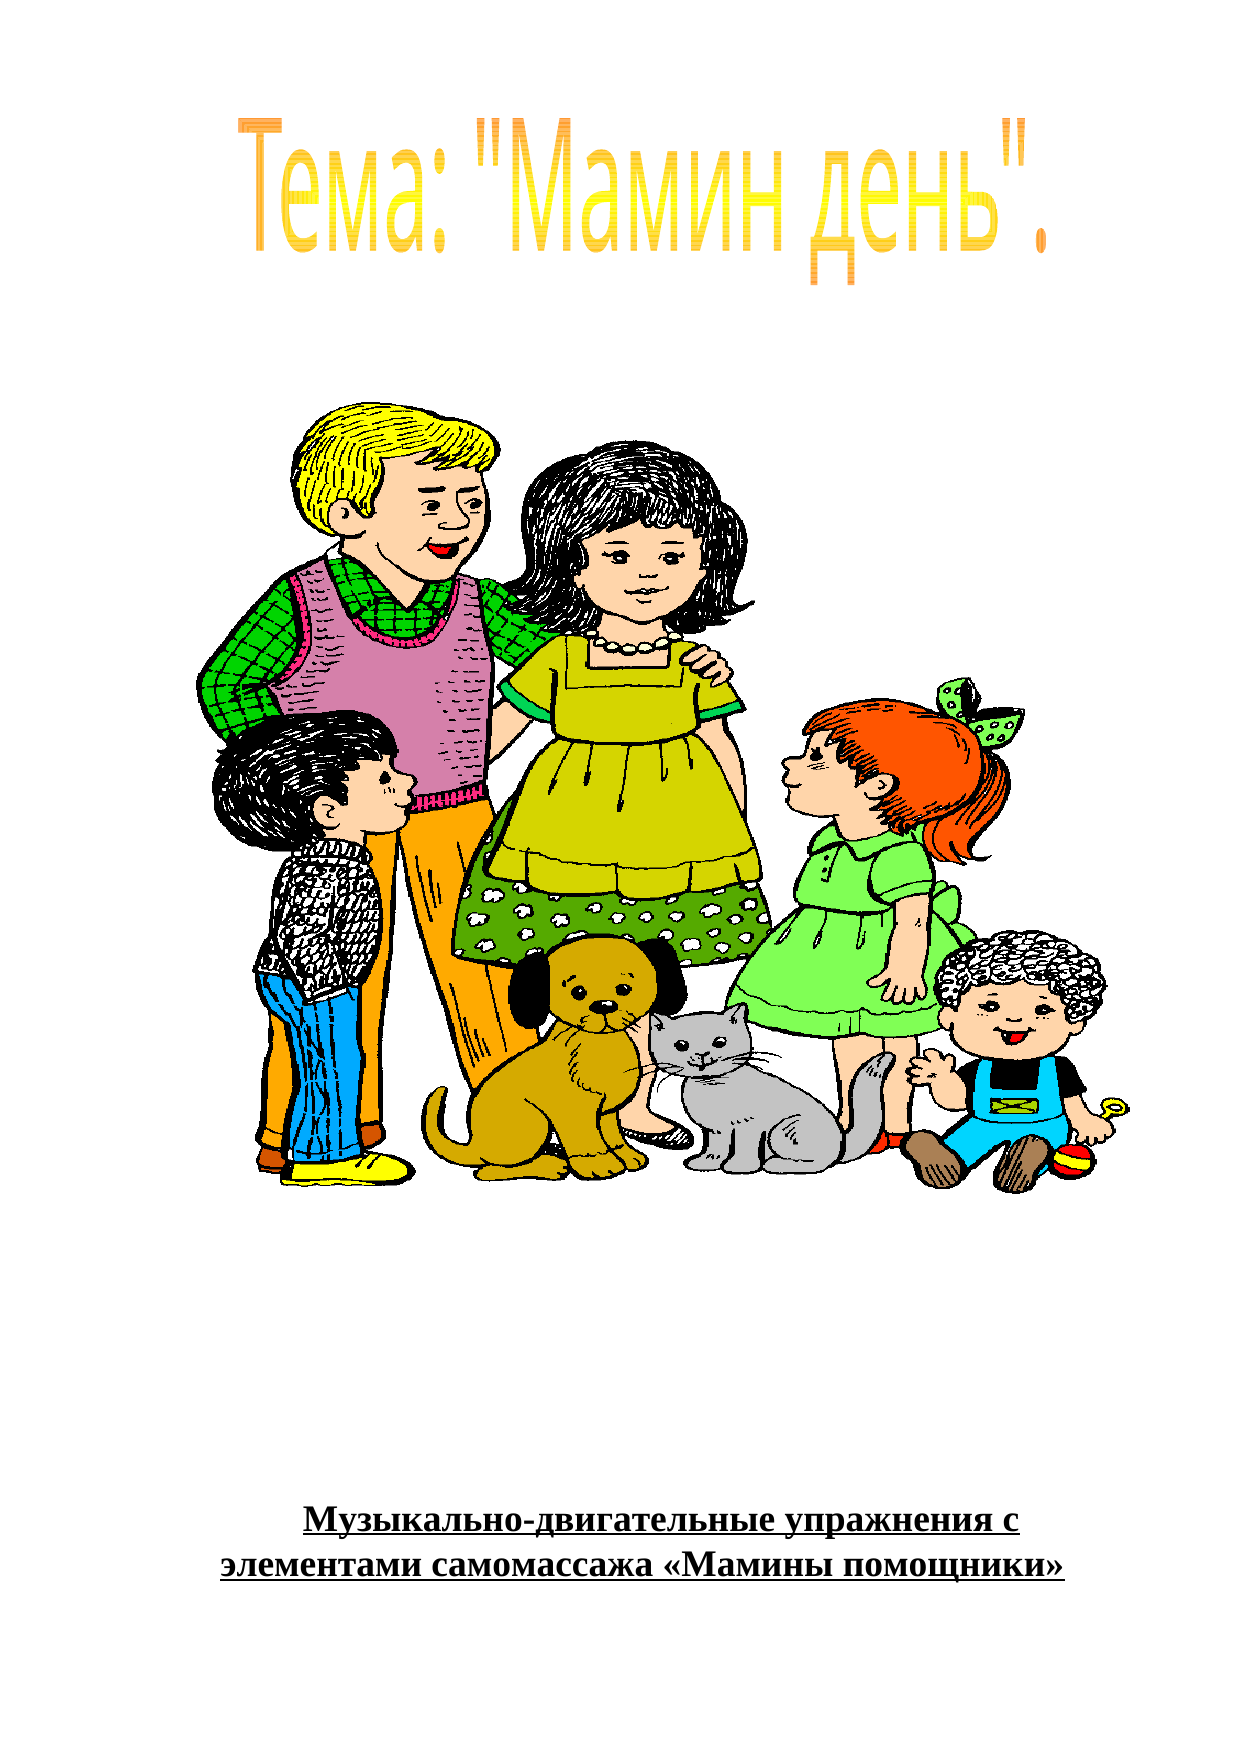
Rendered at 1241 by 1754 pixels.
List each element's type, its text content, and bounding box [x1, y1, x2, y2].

picture [177, 395, 1152, 1216]
text Музыкально-двигательные упражнения с элементами самомассажа «Мамины помощники» [177, 1496, 1107, 1584]
